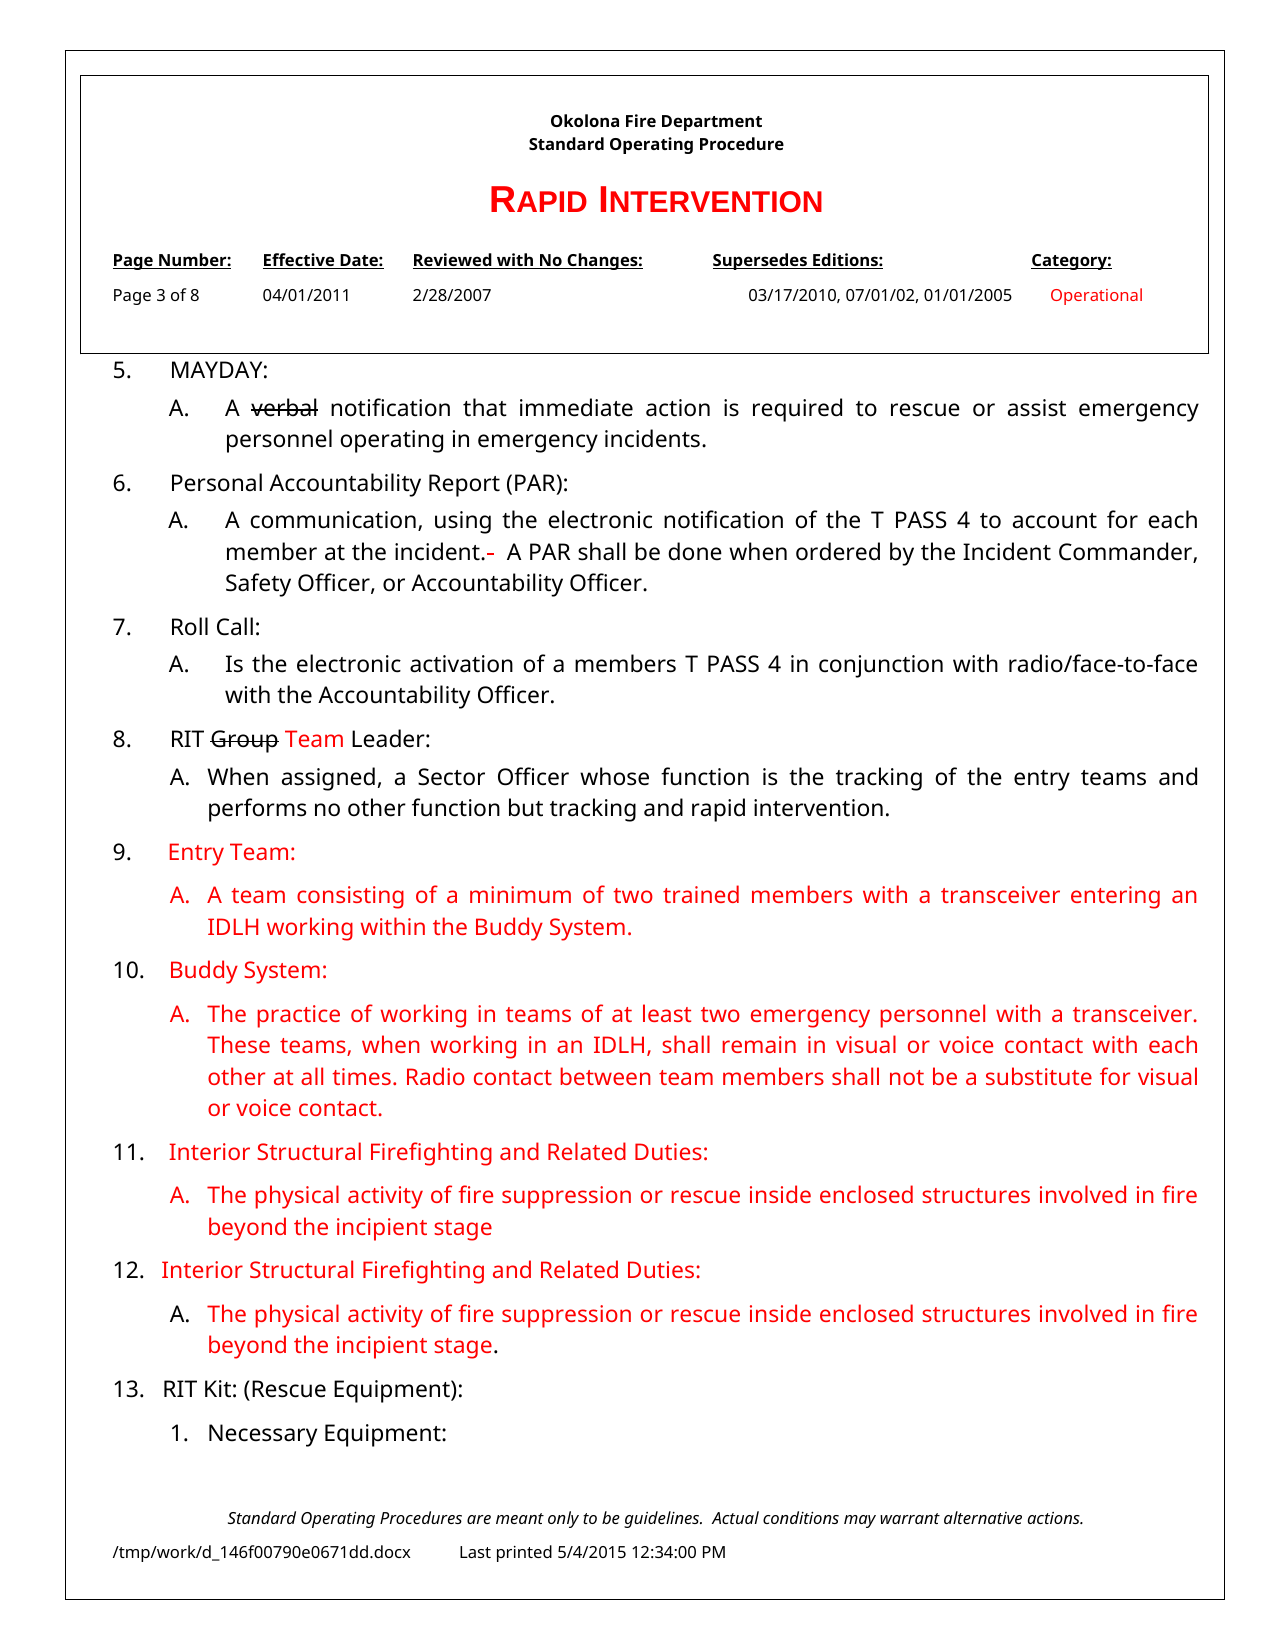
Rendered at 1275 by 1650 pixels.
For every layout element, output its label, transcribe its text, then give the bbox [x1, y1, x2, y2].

text A. A communication, using the electronic notification of the T PASS 4 to account for each member at the incident. A PAR shall be done when ordered by the Incident Commander, Safety Officer, or Accountability Officer. [168, 504, 1200, 598]
text 11. Interior Structural Firefighting and Related Duties: [112, 1136, 1200, 1167]
list The practice of working in teams of at least two emergency personnel with a transceiver. These teams, when working in an IDLH, shall remain in visual or voice contact with each other at all times. Radio contact between team members shall not be a substitute for visual or voice contact. [169, 998, 1200, 1123]
text 6. Personal Accountability Report (PAR): [112, 467, 1200, 498]
list A team consisting of a minimum of two trained members with a transceiver entering an IDLH working within the Buddy System. [169, 879, 1200, 942]
list When assigned, a Sector Officer whose function is the tracking of the entry teams and performs no other function but tracking and rapid intervention. [169, 761, 1200, 823]
text A. Is the electronic activation of a members T PASS 4 in conjunction with radio/face-to-face with the Accountability Officer. [169, 648, 1200, 711]
list Necessary Equipment: [169, 1417, 1200, 1448]
text 9. Entry Team: [112, 836, 1200, 867]
text 7. Roll Call: [112, 611, 1200, 642]
list The physical activity of fire suppression or rescue inside enclosed structures involved in fire beyond the incipient stage [169, 1179, 1200, 1242]
text 10. Buddy System: [112, 954, 1200, 986]
text 12. Interior Structural Firefighting and Related Duties: [112, 1254, 1200, 1286]
text 5. MAYDAY: [112, 354, 1200, 386]
list The physical activity of fire suppression or rescue inside enclosed structures involved in fire beyond the incipient stage. [169, 1298, 1200, 1361]
text 13. RIT Kit: (Rescue Equipment): [112, 1373, 1200, 1404]
text A. A verbal notification that immediate action is required to rescue or assist emergency personnel operating in emergency incidents. [169, 392, 1200, 454]
text 8. RIT Group Team Leader: [112, 723, 1200, 754]
